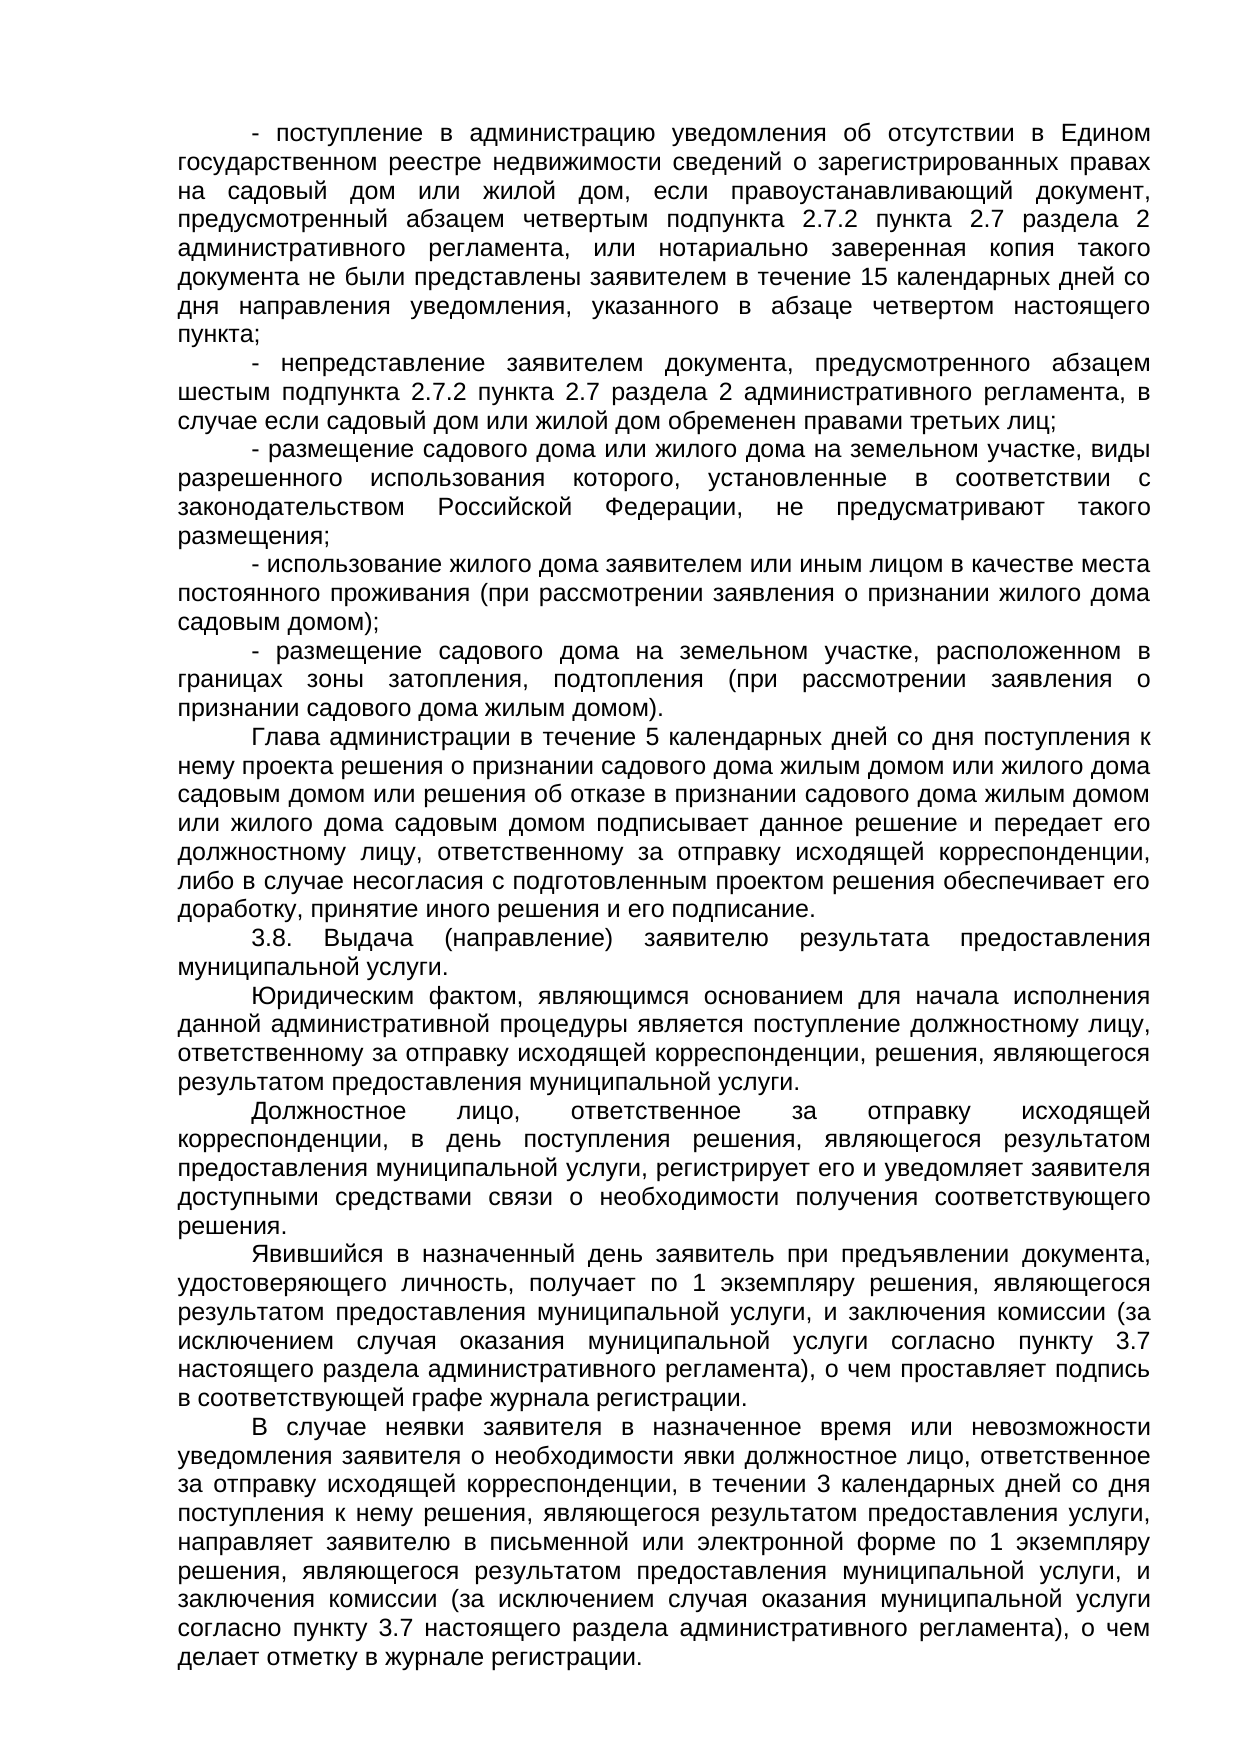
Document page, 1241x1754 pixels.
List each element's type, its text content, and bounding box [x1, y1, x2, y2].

text Должностное лицо, ответственное за отправку исходящей корреспонденции, в день поступления решения, являющегося результатом предоставления муниципальной услуги, регистрирует его и уведомляет заявителя доступными средствами связи о необходимости получения соответствующего решения. [177, 1096, 1152, 1239]
text Юридическим фактом, являющимся основанием для начала исполнения данной административной процедуры является поступление должностному лицу, ответственному за отправку исходящей корреспонденции, решения, являющегося результатом предоставления муниципальной услуги. [177, 981, 1152, 1096]
text - размещение садового дома на земельном участке, расположенном в границах зоны затопления, подтопления (при рассмотрении заявления о признании садового дома жилым домом). [177, 636, 1152, 722]
text - размещение садового дома или жилого дома на земельном участке, виды разрешенного использования которого, установленные в соответствии с законодательством Российской Федерации, не предусматривают такого размещения; [177, 434, 1152, 549]
text Явившийся в назначенный день заявитель при предъявлении документа, удостоверяющего личность, получает по 1 экземпляру решения, являющегося результатом предоставления муниципальной услуги, и заключения комиссии (за исключением случая оказания муниципальной услуги согласно пункту 3.7 настоящего раздела административного регламента), о чем проставляет подпись в соответствующей графе журнала регистрации. [177, 1239, 1152, 1412]
text - поступление в администрацию уведомления об отсутствии в Едином государственном реестре недвижимости сведений о зарегистрированных правах на садовый дом или жилой дом, если правоустанавливающий документ, предусмотренный абзацем четвертым подпункта 2.7.2 пункта 2.7 раздела 2 административного регламента, или нотариально заверенная копия такого документа не были представлены заявителем в течение 15 календарных дней со дня направления уведомления, указанного в абзаце четвертом настоящего пункта; [177, 118, 1152, 348]
text - непредставление заявителем документа, предусмотренного абзацем шестым подпункта 2.7.2 пункта 2.7 раздела 2 административного регламента, в случае если садовый дом или жилой дом обременен правами третьих лиц; [177, 348, 1152, 434]
text - использование жилого дома заявителем или иным лицом в качестве места постоянного проживания (при рассмотрении заявления о признании жилого дома садовым домом); [177, 549, 1152, 636]
text Глава администрации в течение 5 календарных дней со дня поступления к нему проекта решения о признании садового дома жилым домом или жилого дома садовым домом или решения об отказе в признании садового дома жилым домом или жилого дома садовым домом подписывает данное решение и передает его должностному лицу, ответственному за отправку исходящей корреспонденции, либо в случае несогласия с подготовленным проектом решения обеспечивает его доработку, принятие иного решения и его подписание. [177, 722, 1152, 923]
text 3.8. Выдача (направление) заявителю результата предоставления муниципальной услуги. [177, 923, 1152, 981]
text В случае неявки заявителя в назначенное время или невозможности уведомления заявителя о необходимости явки должностное лицо, ответственное за отправку исходящей корреспонденции, в течении 3 календарных дней со дня поступления к нему решения, являющегося результатом предоставления услуги, направляет заявителю в письменной или электронной форме по 1 экземпляру решения, являющегося результатом предоставления муниципальной услуги, и заключения комиссии (за исключением случая оказания муниципальной услуги согласно пункту 3.7 настоящего раздела административного регламента), о чем делает отметку в журнале регистрации. [177, 1412, 1152, 1671]
